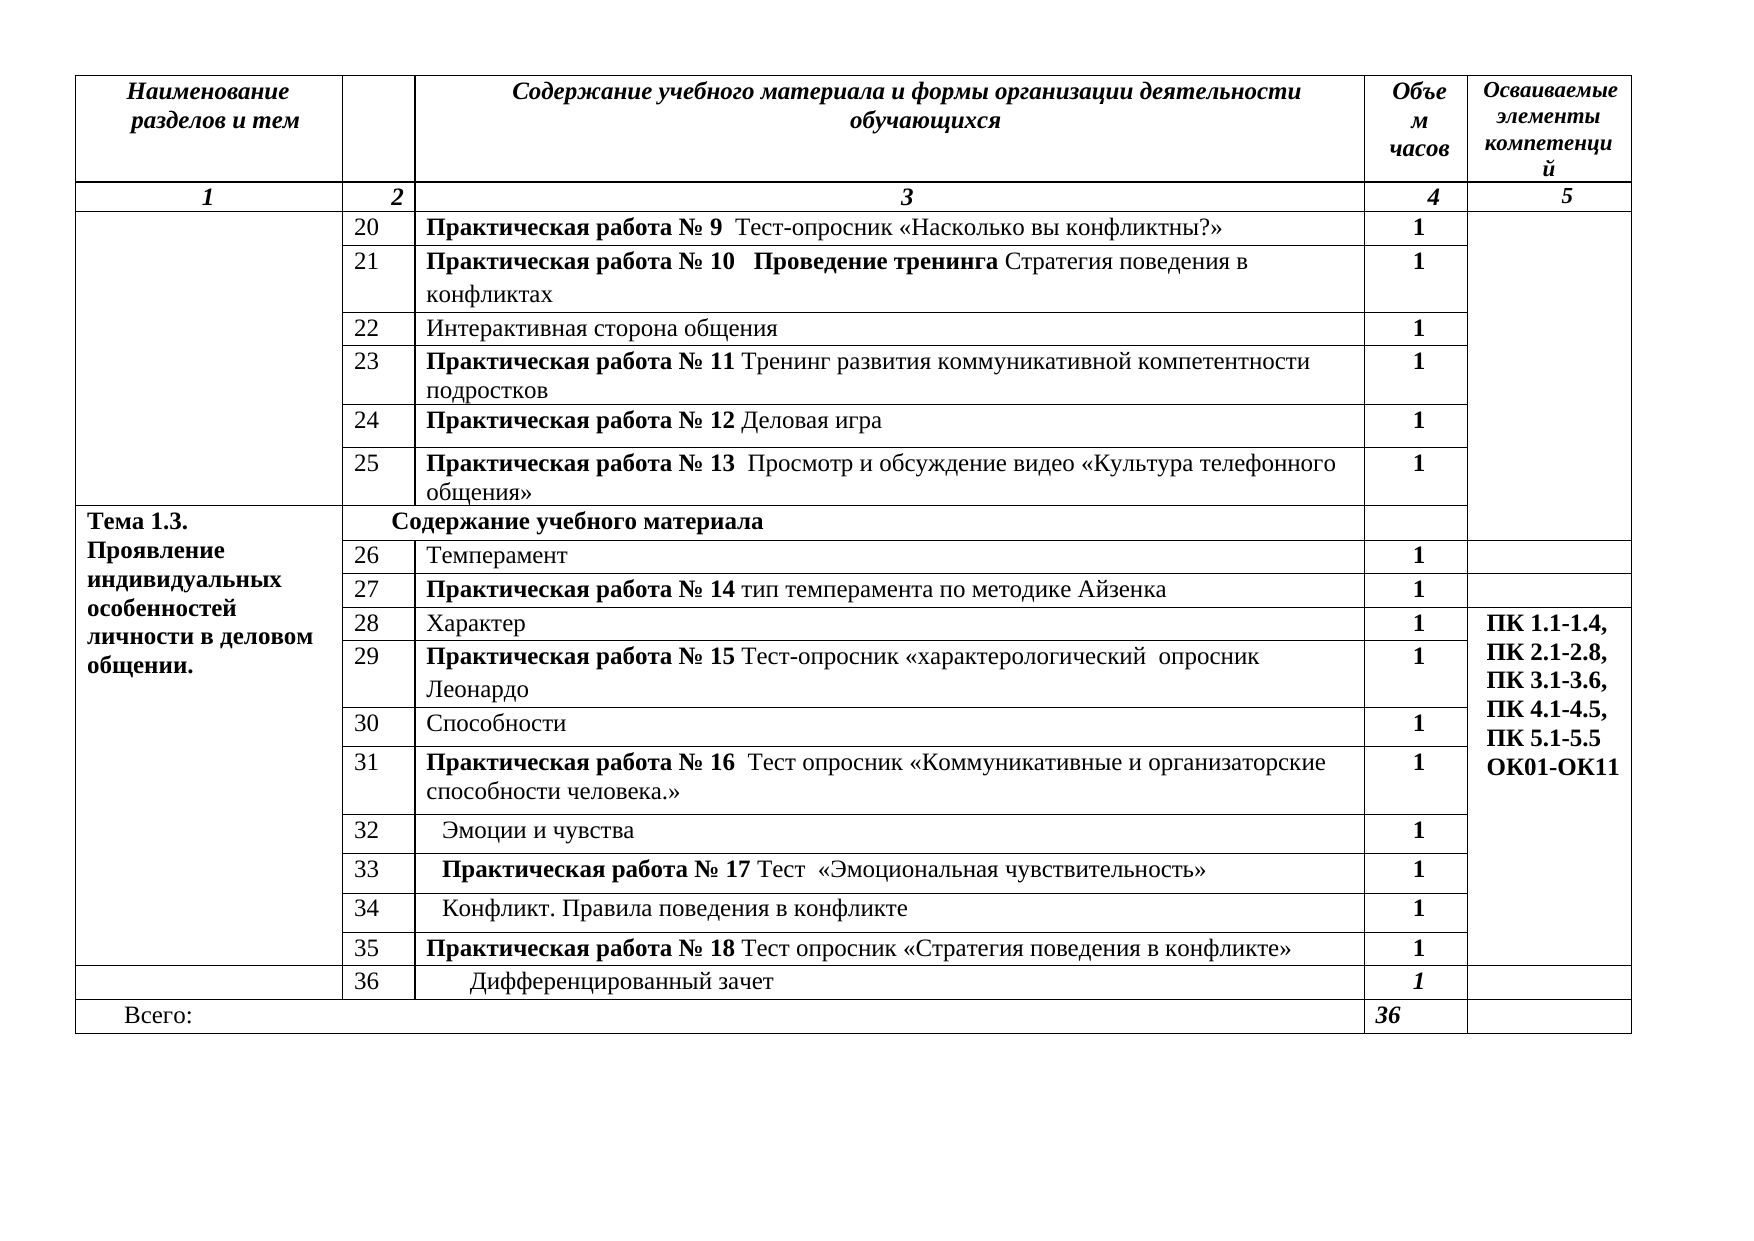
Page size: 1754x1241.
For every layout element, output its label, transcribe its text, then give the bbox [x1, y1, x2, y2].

table_cell Практическая работа № 16 Тест опросник «Коммуникативные и организаторские способности человека.» [416, 747, 1364, 814]
table_cell Дифференцированный зачет [416, 966, 1364, 999]
table_cell 21 [343, 246, 414, 312]
table_cell 5 [1468, 183, 1631, 211]
table_cell [1365, 506, 1467, 539]
table_cell Практическая работа № 10 Проведение тренинга Стратегия поведения в конфликтах [416, 246, 1364, 312]
table_cell Содержание учебного материала [343, 506, 1364, 539]
table_cell Конфликт. Правила поведения в конфликте [416, 894, 1364, 932]
table_cell 1 [1365, 708, 1467, 746]
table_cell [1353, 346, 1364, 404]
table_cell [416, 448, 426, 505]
table_cell 1 [1365, 448, 1467, 505]
table_cell Темперамент [416, 541, 1364, 573]
table_cell Практическая работа № 17 Тест «Эмоциональная чувствительность» [416, 854, 1364, 892]
table_cell 24 [343, 405, 414, 447]
table_cell 23 [343, 346, 414, 404]
table_cell 20 [343, 212, 414, 245]
table_cell 1 [1365, 574, 1467, 607]
table_cell 1 [1365, 641, 1467, 707]
table_cell 31 [343, 747, 414, 814]
table_cell [1468, 966, 1631, 999]
table_cell 1 [1365, 933, 1467, 965]
table_cell [1468, 574, 1631, 607]
table_cell Всего: [76, 1000, 1364, 1033]
table_cell 30 [343, 708, 414, 746]
table_cell [76, 966, 342, 999]
table_header Осваиваемые элементы компетенций [1468, 76, 1631, 181]
table_cell 27 [343, 574, 414, 607]
table_cell 22 [343, 313, 414, 345]
table_cell 1 [1365, 815, 1467, 853]
table_cell 32 [343, 815, 414, 853]
table_cell Практическая работа № 9 Тест-опросник «Насколько вы конфликтны?» [416, 212, 1364, 245]
table_cell 1 [1365, 541, 1467, 573]
table_cell 1 [1365, 246, 1467, 312]
table_cell 25 [343, 448, 414, 505]
table_cell 1 [1365, 966, 1467, 999]
table_cell Характер [416, 608, 1364, 640]
table_cell 26 [343, 541, 414, 573]
table_cell 1 [1365, 313, 1467, 345]
table_cell 1 [1365, 747, 1467, 814]
table_cell Практическая работа № 12 Деловая игра [416, 405, 1364, 447]
table_cell Способности [416, 708, 1364, 746]
table_cell 34 [343, 894, 414, 932]
table_cell Практическая работа № 18 Тест опросник «Стратегия поведения в конфликте» [416, 933, 1364, 965]
table_cell 4 [1365, 183, 1467, 211]
table_cell 1 [1365, 894, 1467, 932]
table_cell 1 [1365, 212, 1467, 245]
table_cell 36 [1365, 1000, 1467, 1033]
table_cell 1 [1365, 405, 1467, 447]
table_cell Практическая работа № 14 тип темперамента по методике Айзенка [416, 574, 1364, 607]
table_cell 28 [343, 608, 414, 640]
table_cell 1 [1365, 608, 1467, 640]
table_header Наименование разделов и тем [76, 76, 342, 181]
table_cell [1468, 541, 1631, 573]
table_cell 3 [416, 183, 1364, 211]
table_cell Интерактивная сторона общения [416, 313, 1364, 345]
table_cell 33 [343, 854, 414, 892]
table_header Содержание учебного материала и формы организации деятельности обучающихся [416, 76, 1364, 181]
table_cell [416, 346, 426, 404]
table_cell 29 [343, 641, 414, 707]
table_cell 2 [343, 183, 414, 211]
table_cell Тема 1.3. Проявление индивидуальных особенностей личности в деловом общении. [76, 506, 342, 965]
table_cell 36 [343, 966, 414, 999]
table_cell 1 [76, 183, 342, 211]
table_cell ПК 1.1-1.4, ПК 2.1-2.8, ПК 3.1-3.6, ПК 4.1-4.5, ПК 5.1-5.5 ОК01-ОК11 [1468, 608, 1631, 965]
table_header Объем часов [1365, 76, 1467, 181]
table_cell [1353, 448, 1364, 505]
table_header [343, 76, 414, 181]
table_cell Эмоции и чувства [416, 815, 1364, 853]
table_cell 35 [343, 933, 414, 965]
table_cell Практическая работа № 15 Тест-опросник «характерологический опросник Леонардо [416, 641, 1364, 707]
table_cell 1 [1365, 854, 1467, 892]
table_cell [1468, 1000, 1631, 1033]
table_cell 1 [1365, 346, 1467, 404]
